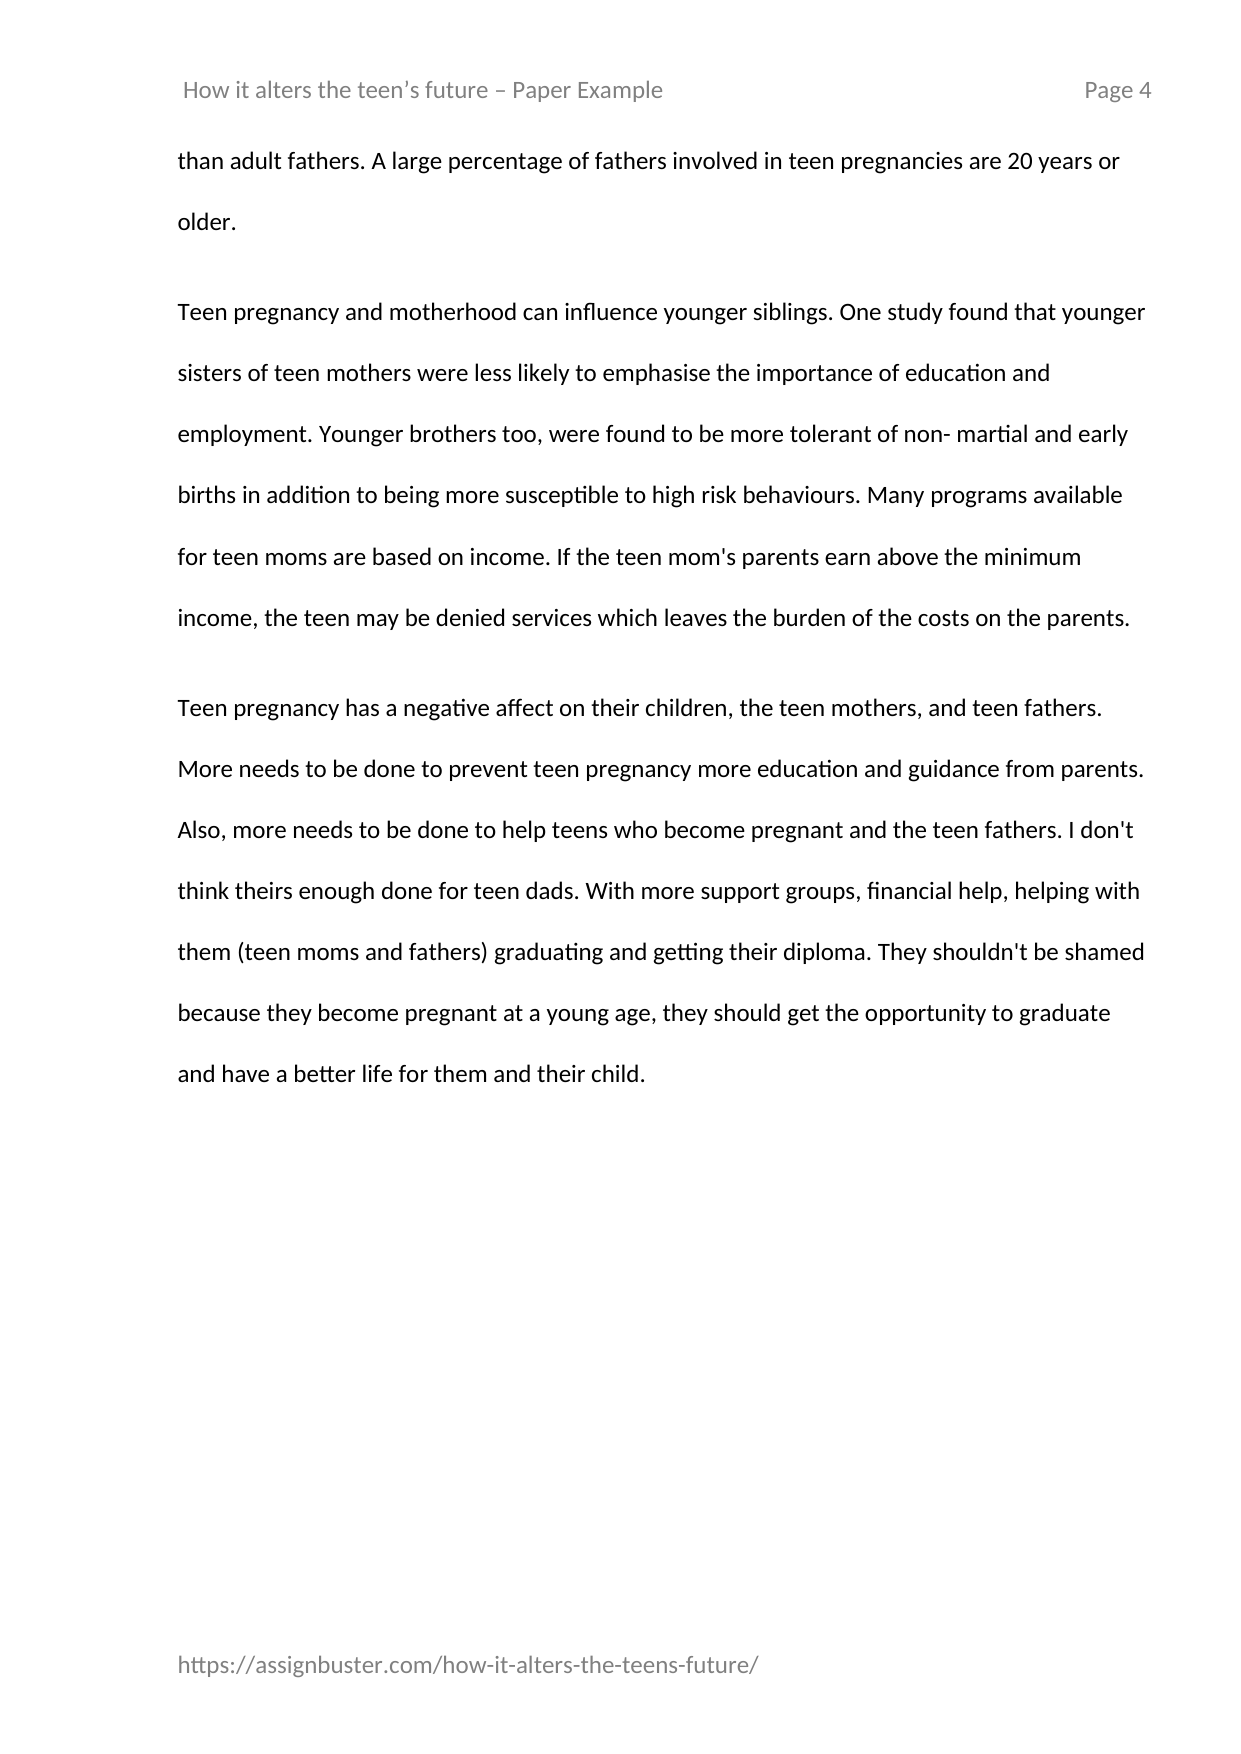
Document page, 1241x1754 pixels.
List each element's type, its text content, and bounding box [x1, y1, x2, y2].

text Teen pregnancy has a negative affect on their children, the teen mothers, and teen fathers. More needs to be done to prevent teen pregnancy more education and guidance from parents. Also, more needs to be done to help teens who become pregnant and the teen fathers. I don't think theirs enough done for teen dads. With more support groups, financial help, helping with them (teen moms and fathers) graduating and getting their diploma. They shouldn't be shamed because they become pregnant at a young age, they should get the opportunity to graduate and have a better life for them and their child. [177, 692, 1152, 1089]
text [177, 145, 1152, 237]
text Teen pregnancy and motherhood can influence younger siblings. One study found that younger sisters of teen mothers were less likely to emphasise the importance of education and employment. Younger brothers too, were found to be more tolerant of non- martial and early births in addition to being more susceptible to high risk behaviours. Many programs available for teen moms are based on income. If the teen mom's parents earn above the minimum income, the teen may be denied services which leaves the burden of the costs on the parents. [177, 297, 1152, 632]
